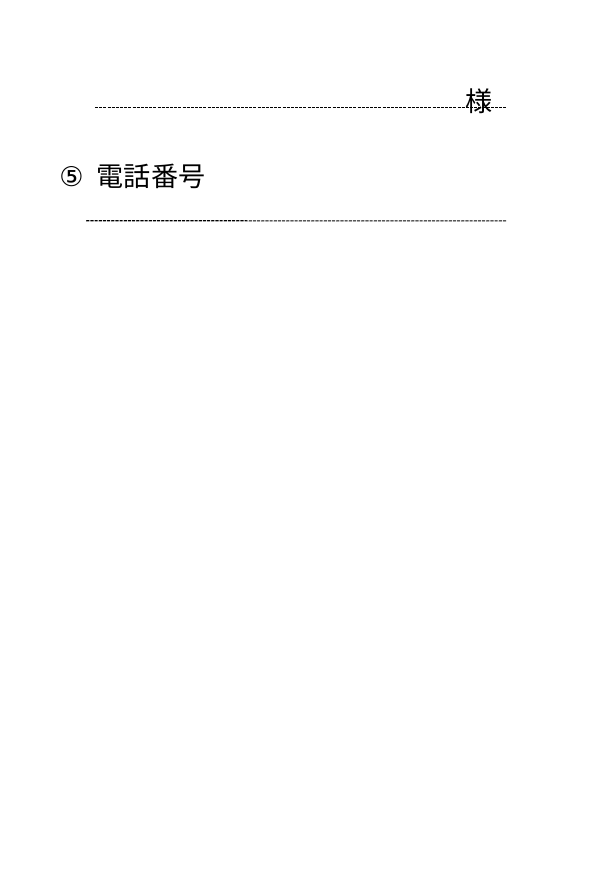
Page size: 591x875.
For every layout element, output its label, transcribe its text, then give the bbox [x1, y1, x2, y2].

text 様 [59, 62, 531, 137]
list 電話番号 [59, 137, 531, 212]
